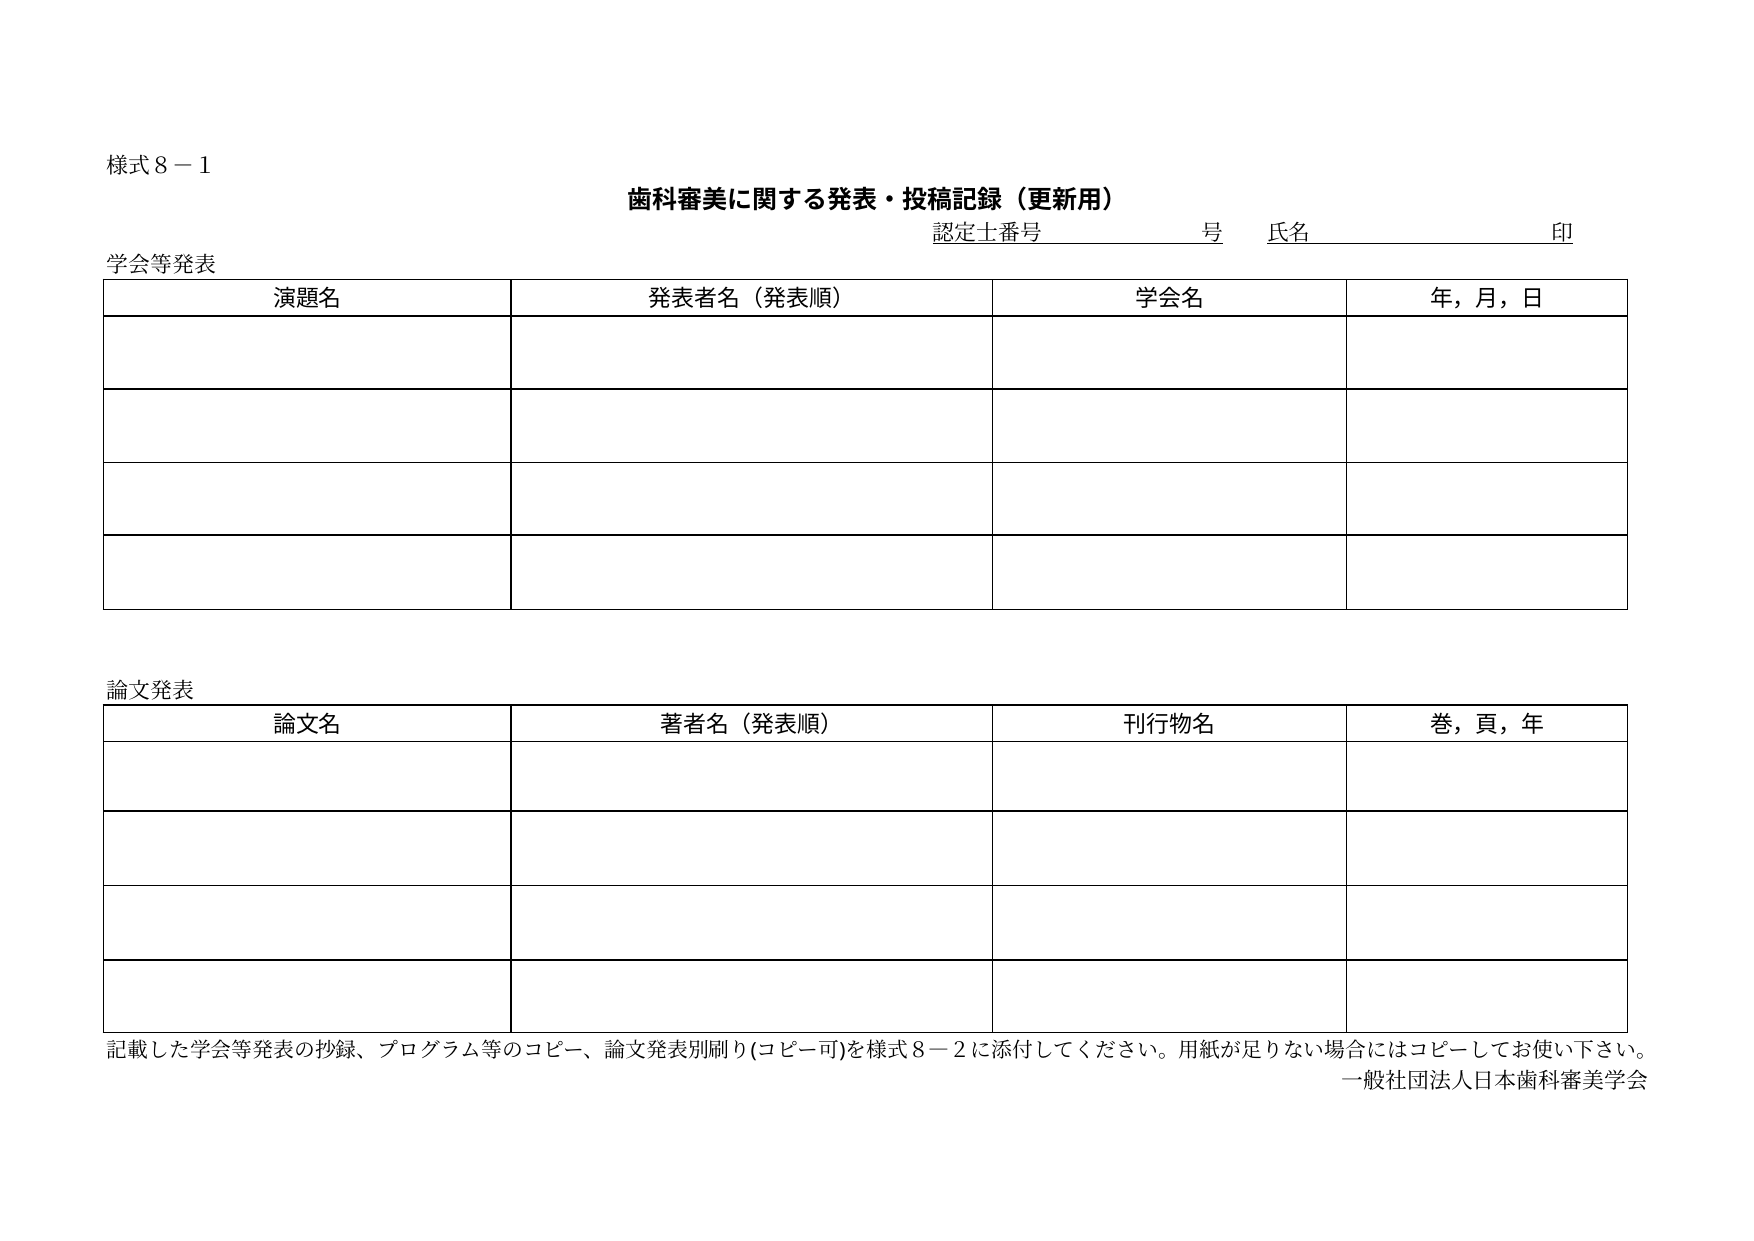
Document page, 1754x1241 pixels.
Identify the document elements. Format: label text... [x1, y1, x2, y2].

table_header 著者名（発表順） [512, 706, 992, 741]
table_cell [104, 317, 510, 388]
text 一般社団法人日本歯科審美学会 [106, 1063, 1648, 1094]
table_cell [993, 961, 1346, 1031]
table_cell [104, 886, 510, 959]
table_header 刊行物名 [993, 706, 1346, 741]
table_cell [512, 742, 992, 810]
table_cell [1347, 317, 1627, 388]
table_cell [512, 812, 992, 884]
table_cell [1347, 961, 1627, 1031]
table_cell [512, 886, 992, 959]
table_cell [1347, 812, 1627, 884]
table_cell [993, 886, 1346, 959]
text 歯科審美に関する発表・投稿記録（更新用） [106, 179, 1648, 216]
text 論文発表 [106, 673, 1648, 704]
table_cell [993, 317, 1346, 388]
table_cell [512, 317, 992, 388]
table_cell [512, 961, 992, 1031]
table_cell [993, 812, 1346, 884]
table_cell [993, 390, 1346, 461]
table_cell [1347, 886, 1627, 959]
table_header 発表者名（発表順） [512, 280, 992, 315]
table_cell [993, 742, 1346, 810]
table_cell [104, 742, 510, 810]
table_header 学会名 [993, 280, 1346, 315]
table_header 巻，頁，年 [1347, 706, 1627, 741]
text 学会等発表 [106, 247, 1648, 278]
text 記載した学会等発表の抄録、プログラム等のコピー、論文発表別刷り(コピー可)を様式８—２に添付してください。用紙が足りない場合にはコピーしてお使い下さい。 [106, 1033, 1648, 1063]
table_cell [104, 463, 510, 534]
table_cell [993, 463, 1346, 534]
table_cell [512, 390, 992, 461]
table_cell [1347, 536, 1627, 609]
text 様式８－１ [106, 148, 1648, 179]
table_cell [1347, 742, 1627, 810]
text 認定士番号 号 氏名 印 [106, 216, 1648, 247]
table_cell [993, 536, 1346, 609]
table_cell [512, 536, 992, 609]
table_header 演題名 [104, 280, 510, 315]
table_cell [104, 812, 510, 884]
table_header 論文名 [104, 706, 510, 741]
table_cell [1347, 463, 1627, 534]
table_header 年，月，日 [1347, 280, 1627, 315]
table_cell [1347, 390, 1627, 461]
table_cell [104, 536, 510, 609]
table_cell [104, 961, 510, 1031]
table_cell [104, 390, 510, 461]
table_cell [512, 463, 992, 534]
